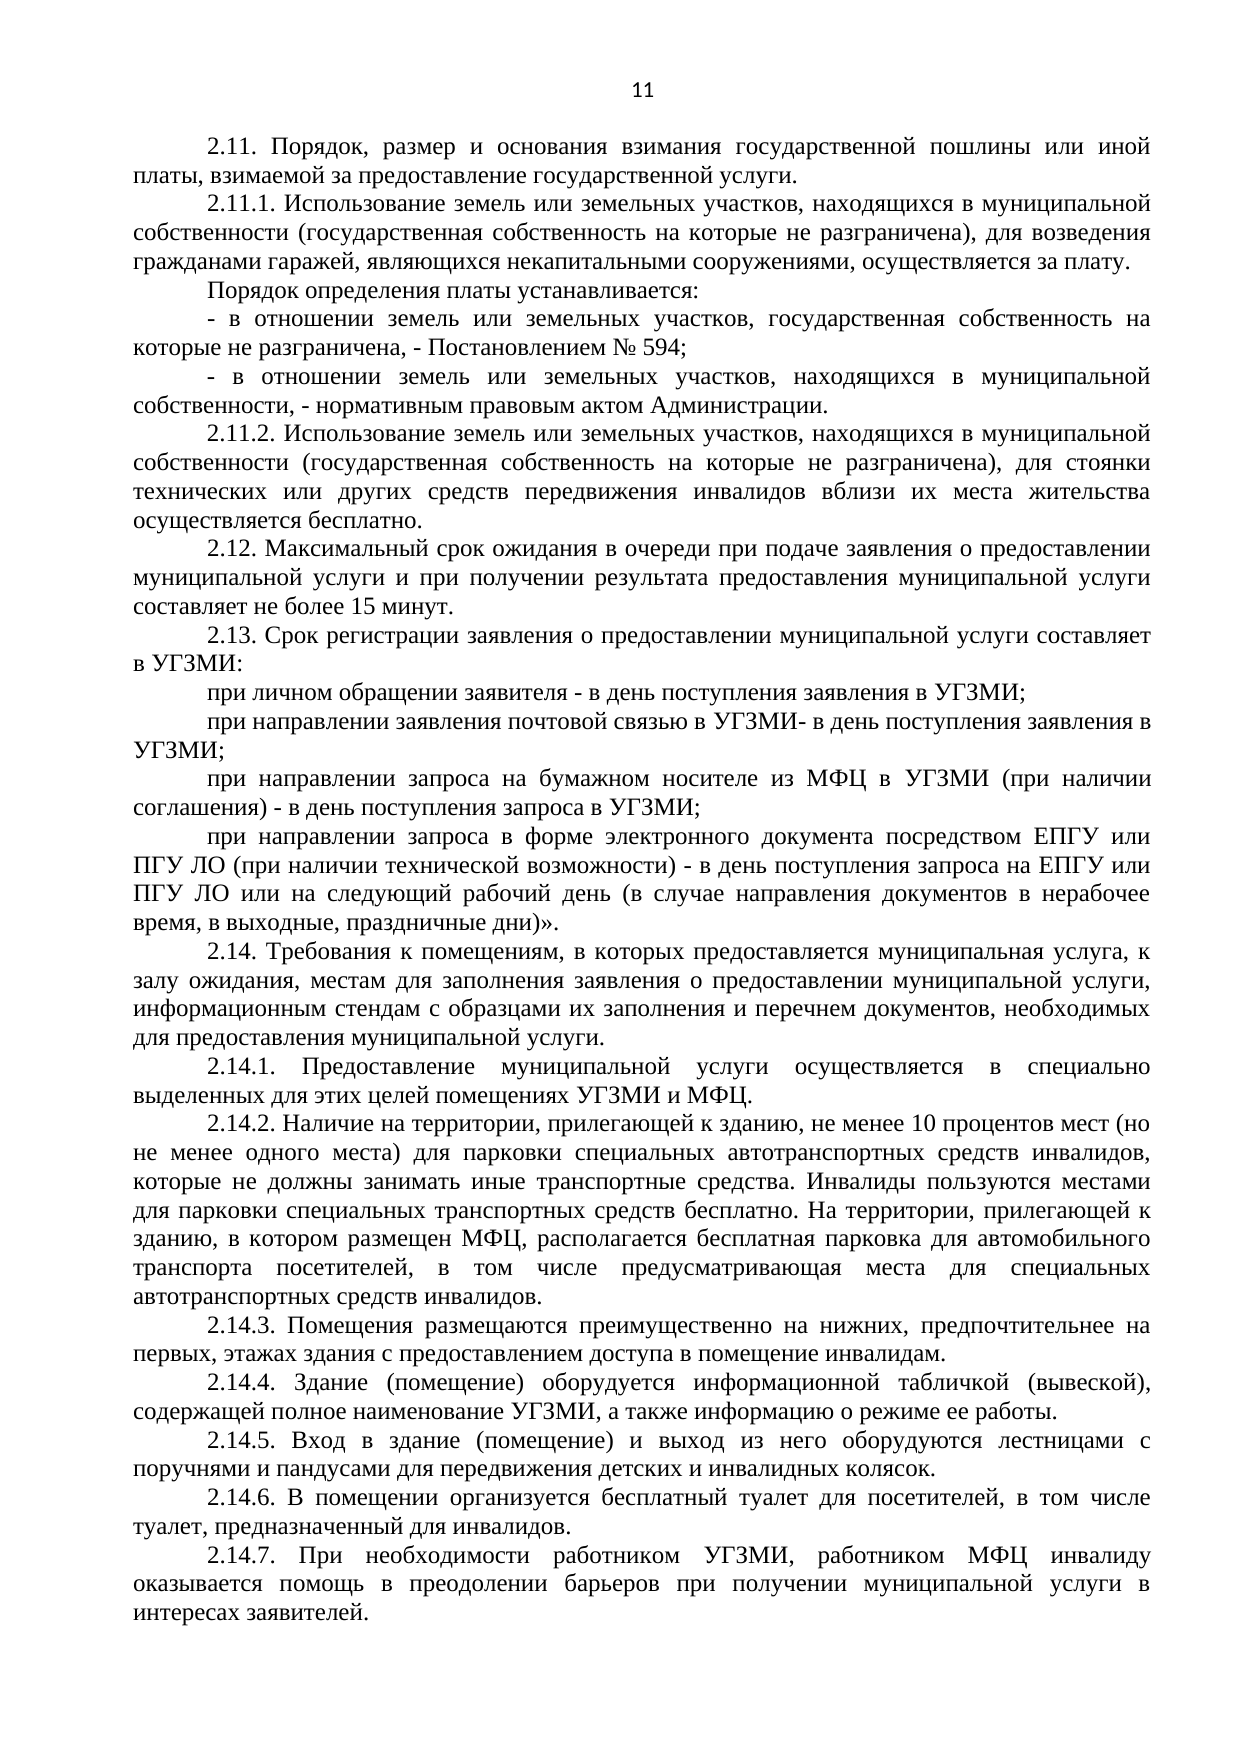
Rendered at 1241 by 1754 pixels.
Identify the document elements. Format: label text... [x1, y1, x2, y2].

text 2.14.7. При необходимости работником УГЗМИ, работником МФЦ инвалиду оказывается помощь в преодолении барьеров при получении муниципальной услуги в интересах заявителей. [133, 1540, 1152, 1626]
text 2.14. Требования к помещениям, в которых предоставляется муниципальная услуга, к залу ожидания, местам для заполнения заявления о предоставлении муниципальной услуги, информационным стендам с образцами их заполнения и перечнем документов, необходимых для предоставления муниципальной услуги. [133, 936, 1152, 1051]
text при личном обращении заявителя - в день поступления заявления в УГЗМИ; [133, 677, 1152, 706]
text 2.14.2. Наличие на территории, прилегающей к зданию, не менее 10 процентов мест (но не менее одного места) для парковки специальных автотранспортных средств инвалидов, которые не должны занимать иные транспортные средства. Инвалиды пользуются местами для парковки специальных транспортных средств бесплатно. На территории, прилегающей к зданию, в котором размещен МФЦ, располагается бесплатная парковка для автомобильного транспорта посетителей, в том числе предусматривающая места для специальных автотранспортных средств инвалидов. [133, 1108, 1152, 1310]
text 2.12. Максимальный срок ожидания в очереди при подаче заявления о предоставлении муниципальной услуги и при получении результата предоставления муниципальной услуги составляет не более 15 минут. [133, 533, 1152, 620]
text Порядок определения платы устанавливается: [133, 275, 1152, 303]
text 2.14.6. В помещении организуется бесплатный туалет для посетителей, в том числе туалет, предназначенный для инвалидов. [133, 1482, 1152, 1540]
text 2.11.2. Использование земель или земельных участков, находящихся в муниципальной собственности (государственная собственность на которые не разграничена), для стоянки технических или других средств передвижения инвалидов вблизи их места жительства осуществляется бесплатно. [133, 418, 1152, 533]
text при направлении заявления почтовой связью в УГЗМИ- в день поступления заявления в УГЗМИ; [133, 706, 1152, 763]
text 2.11.1. Использование земель или земельных участков, находящихся в муниципальной собственности (государственная собственность на которые не разграничена), для возведения гражданами гаражей, являющихся некапитальными сооружениями, осуществляется за плату. [133, 188, 1152, 275]
text 2.14.4. Здание (помещение) оборудуется информационной табличкой (вывеской), содержащей полное наименование УГЗМИ, а также информацию о режиме ее работы. [133, 1367, 1152, 1425]
text 2.11. Порядок, размер и основания взимания государственной пошлины или иной платы, взимаемой за предоставление государственной услуги. [133, 131, 1152, 188]
text при направлении запроса в форме электронного документа посредством ЕПГУ или ПГУ ЛО (при наличии технической возможности) - в день поступления запроса на ЕПГУ или ПГУ ЛО или на следующий рабочий день (в случае направления документов в нерабочее время, в выходные, праздничные дни)». [133, 821, 1152, 936]
text - в отношении земель или земельных участков, государственная собственность на которые не разграничена, - Постановлением № 594; [133, 303, 1152, 361]
text 2.14.3. Помещения размещаются преимущественно на нижних, предпочтительнее на первых, этажах здания с предоставлением доступа в помещение инвалидам. [133, 1310, 1152, 1367]
text 2.14.1. Предоставление муниципальной услуги осуществляется в специально выделенных для этих целей помещениях УГЗМИ и МФЦ. [133, 1051, 1152, 1108]
text при направлении запроса на бумажном носителе из МФЦ в УГЗМИ (при наличии соглашения) - в день поступления запроса в УГЗМИ; [133, 763, 1152, 821]
text 2.14.5. Вход в здание (помещение) и выход из него оборудуются лестницами с поручнями и пандусами для передвижения детских и инвалидных колясок. [133, 1425, 1152, 1482]
text - в отношении земель или земельных участков, находящихся в муниципальной собственности, - нормативным правовым актом Администрации. [133, 361, 1152, 418]
text 2.13. Срок регистрации заявления о предоставлении муниципальной услуги составляет в УГЗМИ: [133, 620, 1152, 677]
